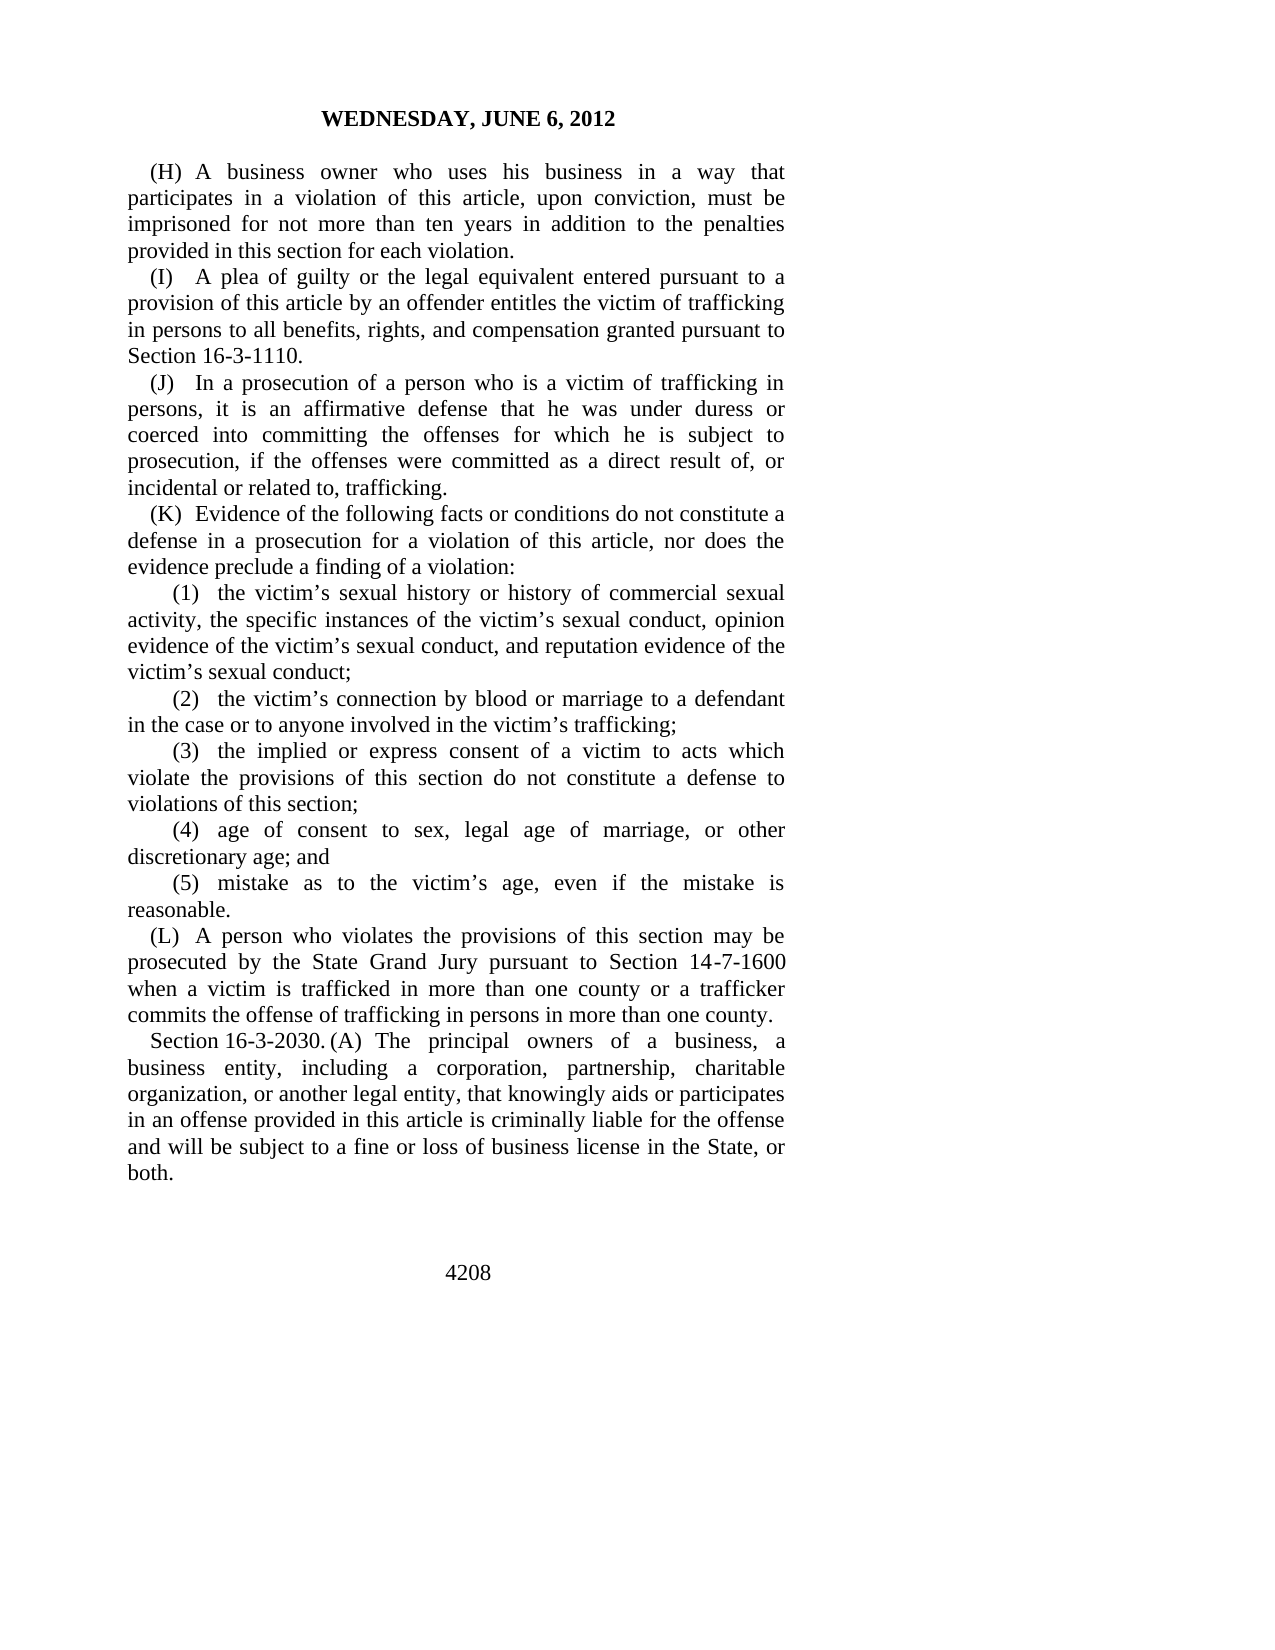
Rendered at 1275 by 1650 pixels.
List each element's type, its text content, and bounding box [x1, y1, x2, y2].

text (H) A business owner who uses his business in a way that participates in a violation of this article, upon conviction, must be imprisoned for not more than ten years in addition to the penalties provided in this section for each violation. [127, 158, 786, 263]
text (J) In a prosecution of a person who is a victim of trafficking in persons, it is an affirmative defense that he was under duress or coerced into committing the offenses for which he is subject to prosecution, if the offenses were committed as a direct result of, or incidental or related to, trafficking. [127, 368, 786, 500]
text (2) the victim’s connection by blood or marriage to a defendant in the case or to anyone involved in the victim’s trafficking; [127, 685, 786, 737]
text (K) Evidence of the following facts or conditions do not constitute a defense in a prosecution for a violation of this article, nor does the evidence preclude a finding of a violation: [127, 500, 786, 579]
text (I) A plea of guilty or the legal equivalent entered pursuant to a provision of this article by an offender entitles the victim of trafficking in persons to all benefits, rights, and compensation granted pursuant to Section 16-3-1110. [127, 263, 786, 368]
text (1) the victim’s sexual history or history of commercial sexual activity, the specific instances of the victim’s sexual conduct, opinion evidence of the victim’s sexual conduct, and reputation evidence of the victim’s sexual conduct; [127, 579, 786, 685]
text Section 16-3-2030. (A) The principal owners of a business, a business entity, including a corporation, partnership, charitable organization, or another legal entity, that knowingly aids or participates in an offense provided in this article is criminally liable for the offense and will be subject to a fine or loss of business license in the State, or both. [127, 1027, 786, 1186]
text (4) age of consent to sex, legal age of marriage, or other discretionary age; and [127, 817, 786, 869]
text (3) the implied or express consent of a victim to acts which violate the provisions of this section do not constitute a defense to violations of this section; [127, 737, 786, 817]
text (L) A person who violates the provisions of this section may be prosecuted by the State Grand Jury pursuant to Section 14-7-1600 when a victim is trafficked in more than one county or a trafficker commits the offense of trafficking in persons in more than one county. [127, 922, 786, 1027]
text (5) mistake as to the victim’s age, even if the mistake is reasonable. [127, 869, 786, 922]
